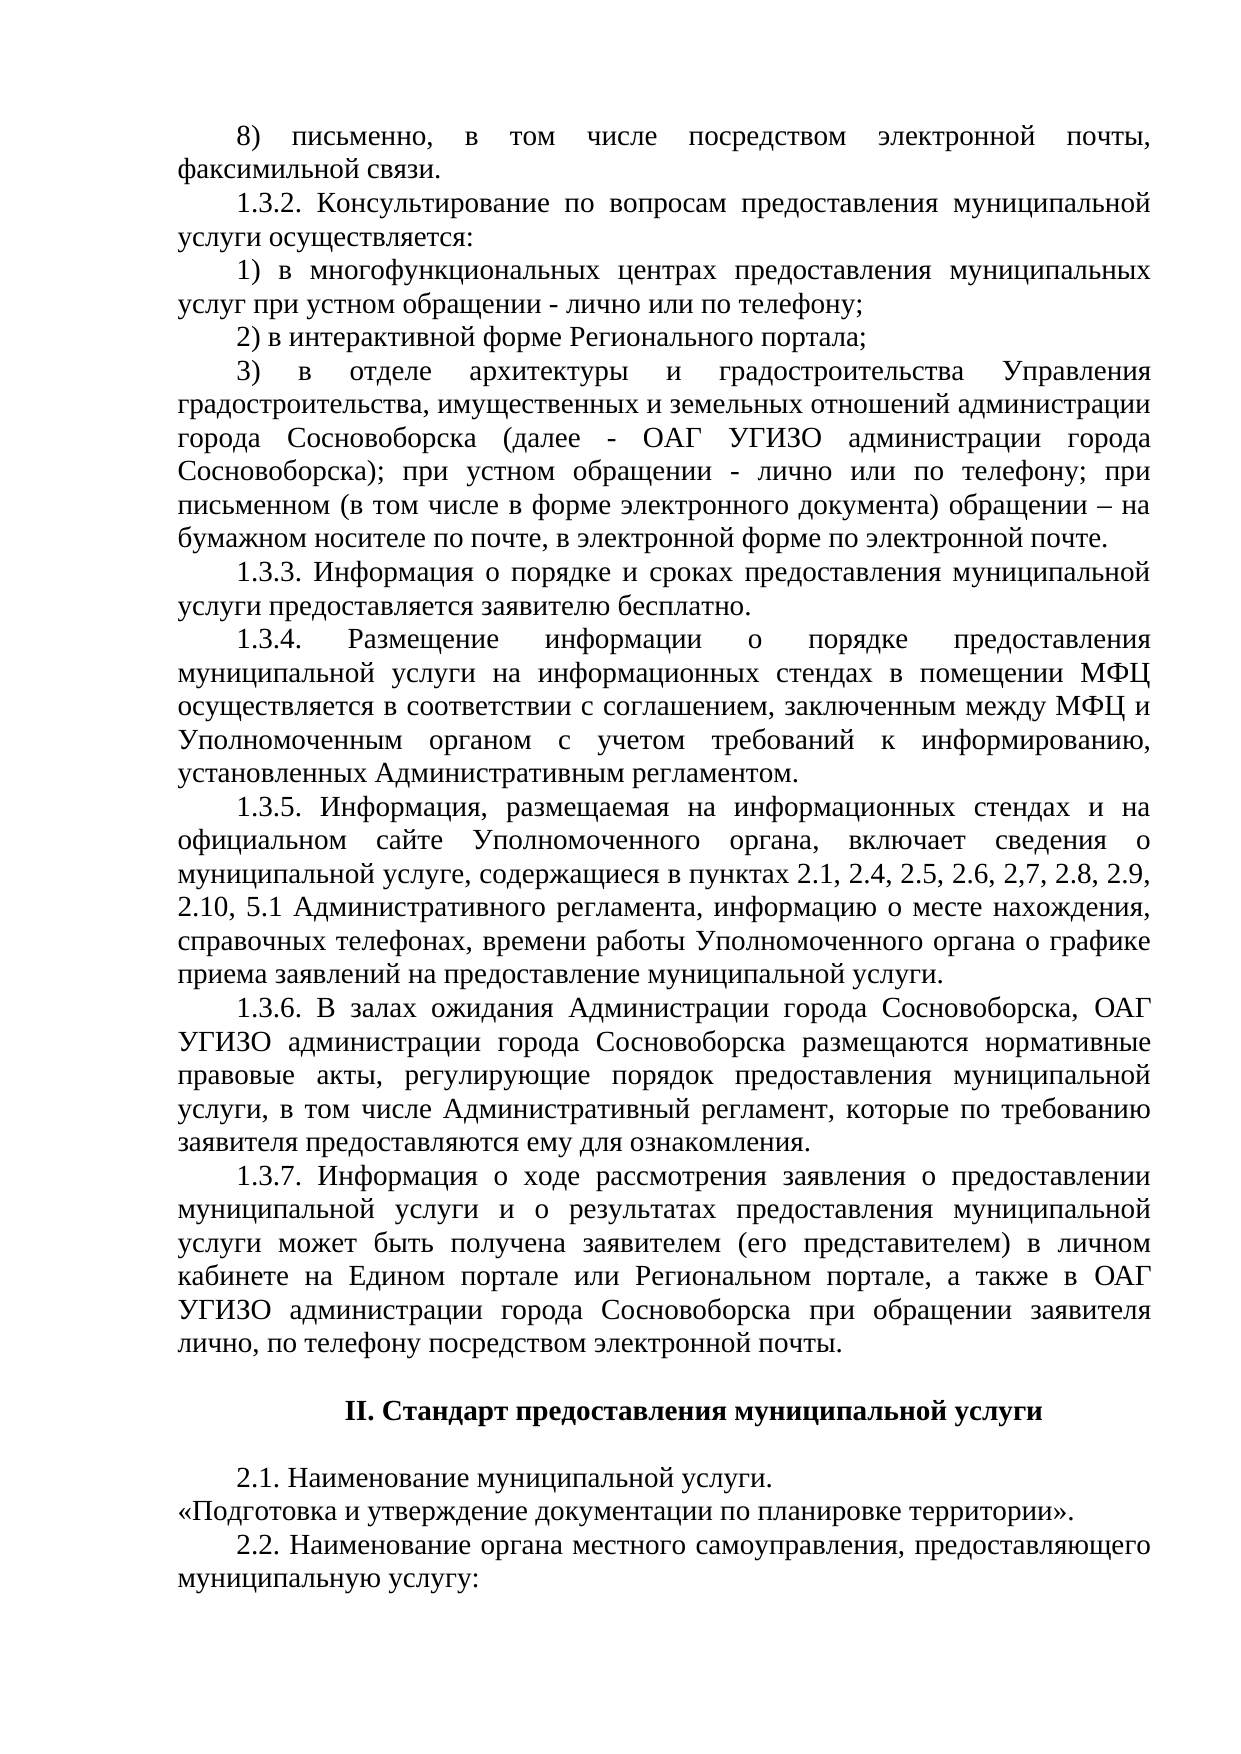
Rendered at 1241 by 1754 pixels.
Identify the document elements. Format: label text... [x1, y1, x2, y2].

text 1.3.3. Информация о порядке и сроках предоставления муниципальной услуги предоставляется заявителю бесплатно. [177, 554, 1152, 621]
text 1.3.5. Информация, размещаемая на информационных стендах и на официальном сайте Уполномоченного органа, включает сведения о муниципальной услуге, содержащиеся в пунктах 2.1, 2.4, 2.5, 2.6, 2,7, 2.8, 2.9, 2.10, 5.1 Административного регламента, информацию о месте нахождения, справочных телефонах, времени работы Уполномоченного органа о графике приема заявлений на предоставление муниципальной услуги. [177, 789, 1152, 990]
text 1.3.6. В залах ожидания Администрации города Сосновоборска, ОАГ УГИЗО администрации города Сосновоборска размещаются нормативные правовые акты, регулирующие порядок предоставления муниципальной услуги, в том числе Административный регламент, которые по требованию заявителя предоставляются ему для ознакомления. [177, 990, 1152, 1158]
text 1) в многофункциональных центрах предоставления муниципальных услуг при устном обращении - лично или по телефону; [177, 252, 1152, 319]
text 1.3.7. Информация о ходе рассмотрения заявления о предоставлении муниципальной услуги и о результатах предоставления муниципальной услуги может быть получена заявителем (его представителем) в личном кабинете на Едином портале или Региональном портале, а также в ОАГ УГИЗО администрации города Сосновоборска при обращении заявителя лично, по телефону посредством электронной почты. [177, 1158, 1152, 1359]
text 1.3.2. Консультирование по вопросам предоставления муниципальной услуги осуществляется: [177, 185, 1152, 252]
text II. Стандарт предоставления муниципальной услуги [177, 1393, 1152, 1426]
text 1.3.4. Размещение информации о порядке предоставления муниципальной услуги на информационных стендах в помещении МФЦ осуществляется в соответствии с соглашением, заключенным между МФЦ и Уполномоченным органом с учетом требований к информированию, установленных Административным регламентом. [177, 621, 1152, 789]
text 3) в отделе архитектуры и градостроительства Управления градостроительства, имущественных и земельных отношений администрации города Сосновоборска (далее - ОАГ УГИЗО администрации города Сосновоборска); при устном обращении - лично или по телефону; при письменном (в том числе в форме электронного документа) обращении – на бумажном носителе по почте, в электронной форме по электронной почте. [177, 353, 1152, 554]
text 2.2. Наименование органа местного самоуправления, предоставляющего муниципальную услугу: [177, 1527, 1152, 1594]
text 2.1. Наименование муниципальной услуги. [177, 1460, 1152, 1493]
text 2) в интерактивной форме Регионального портала; [177, 319, 1152, 353]
text 8) письменно, в том числе посредством электронной почты, факсимильной связи. [177, 118, 1152, 185]
text «Подготовка и утверждение документации по планировке территории». [177, 1493, 1152, 1527]
